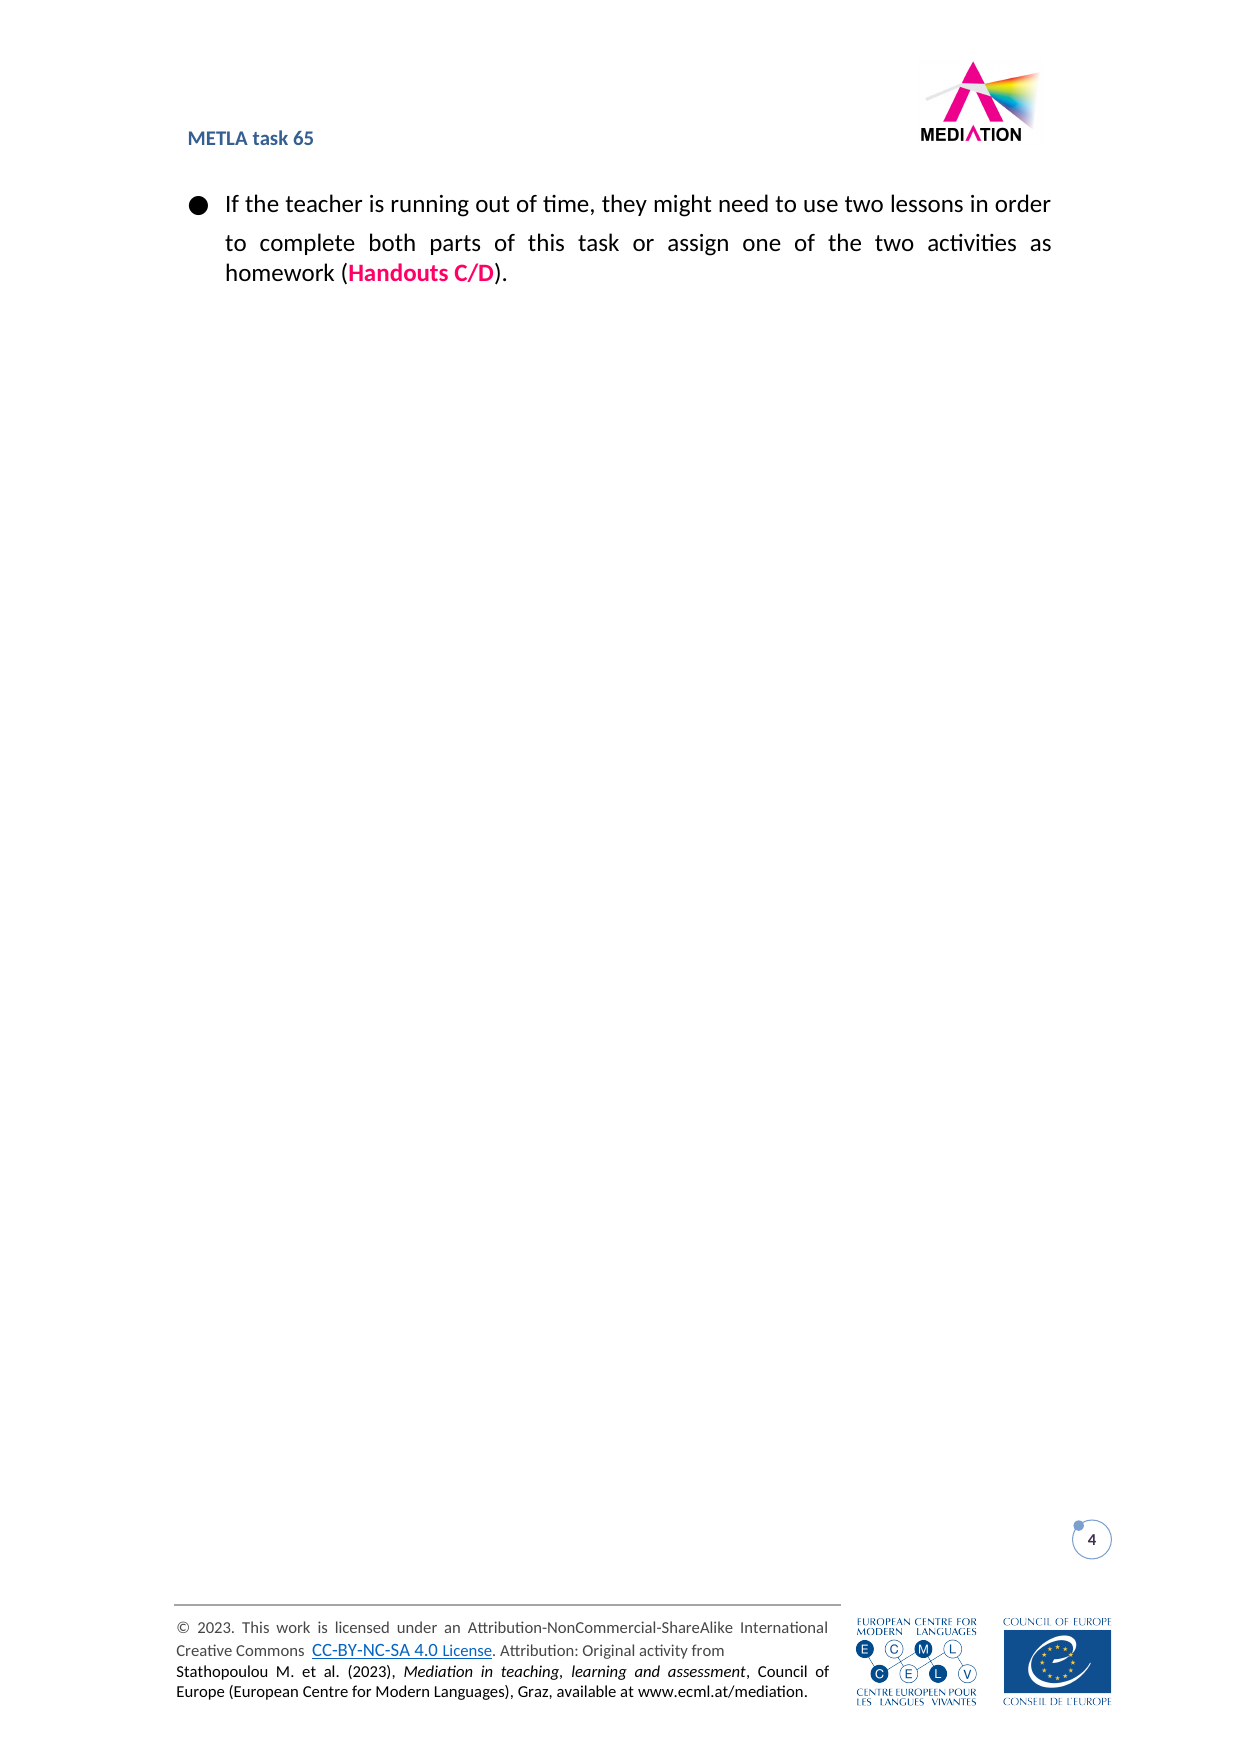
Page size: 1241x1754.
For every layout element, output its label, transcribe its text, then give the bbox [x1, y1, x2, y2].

picture [855, 1617, 1113, 1706]
picture [917, 58, 1044, 146]
list If the teacher is running out of time, they might need to use two lessons in order to complete both parts of this task or assign one of the two activities as homework (Handouts C/D). [187, 176, 1053, 288]
